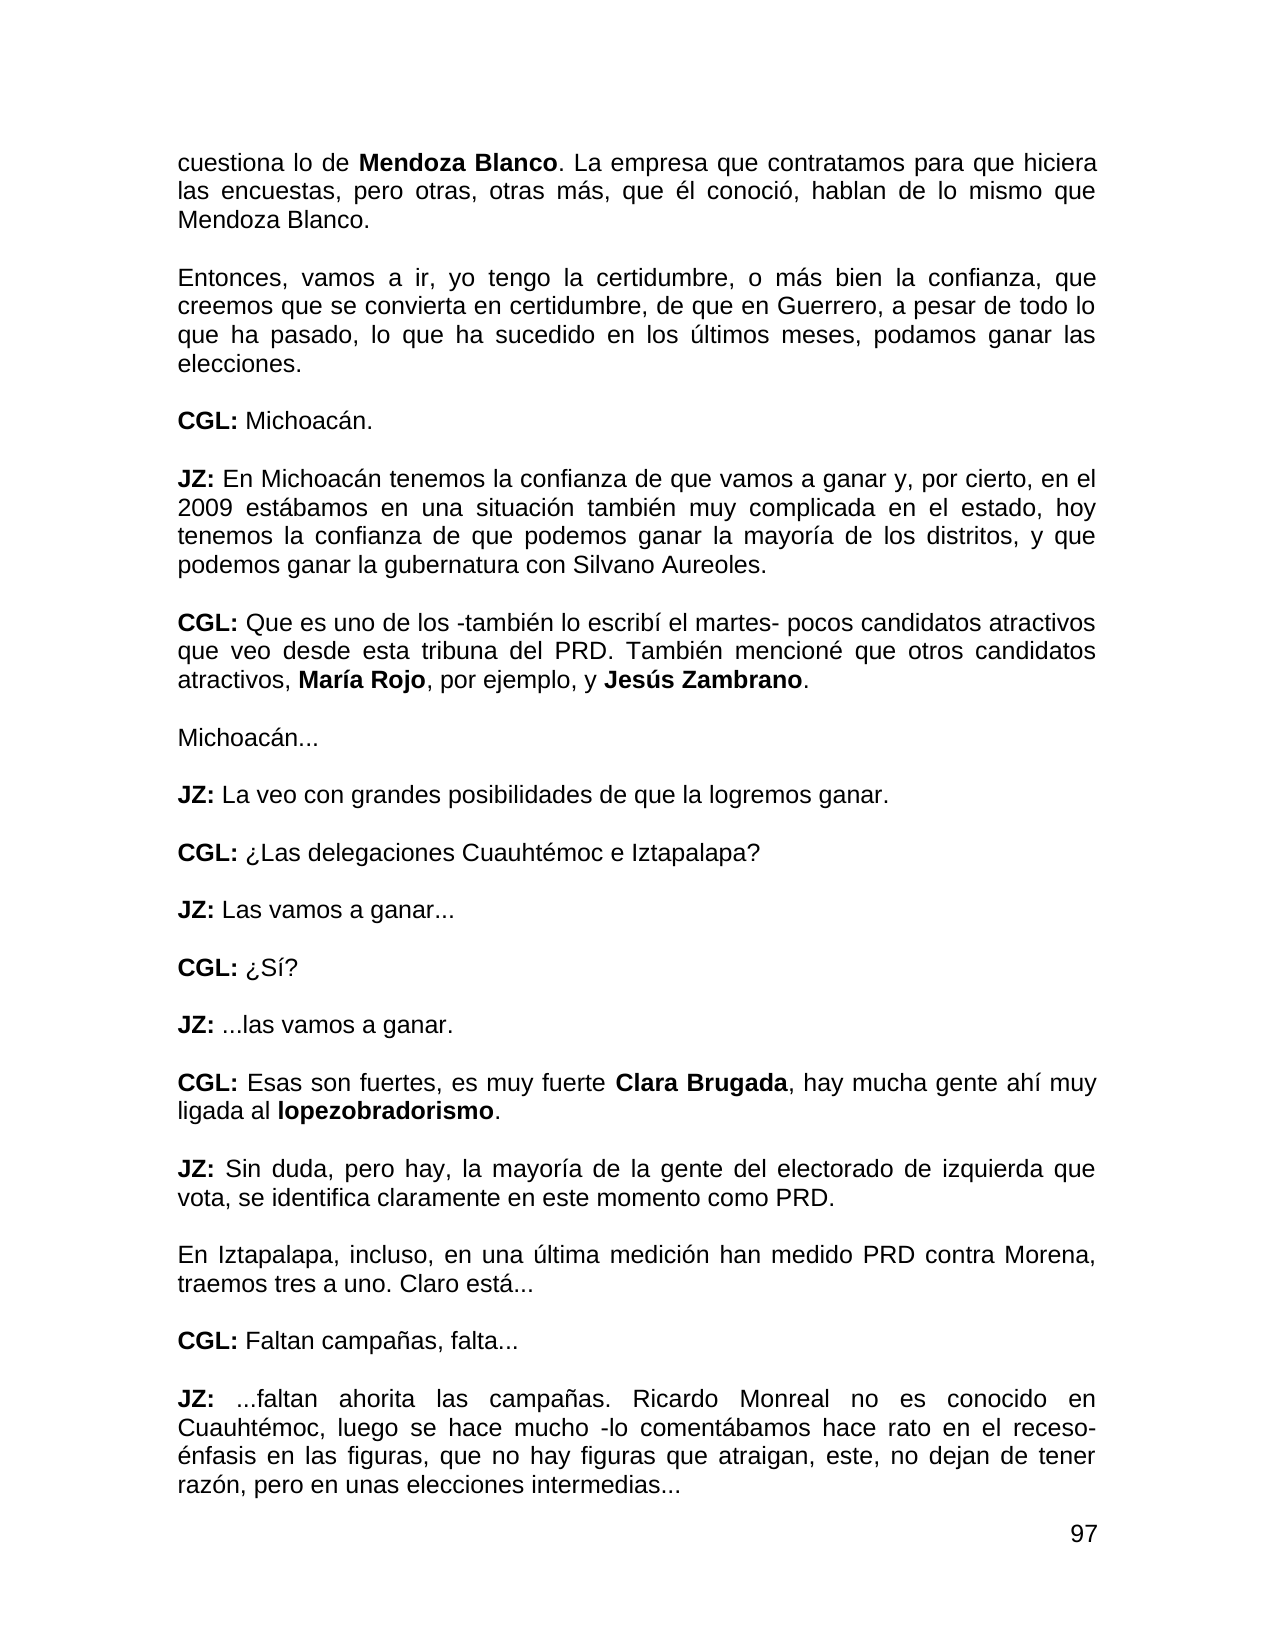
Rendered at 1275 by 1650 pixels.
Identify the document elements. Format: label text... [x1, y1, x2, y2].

text JZ: ...faltan ahorita las campañas. Ricardo Monreal no es conocido en Cuauhtémoc, luego se hace mucho -lo comentábamos hace rato en el receso- énfasis en las figuras, que no hay figuras que atraigan, este, no dejan de tener razón, pero en unas elecciones intermedias... [177, 1384, 1098, 1499]
text CGL: Faltan campañas, falta... [177, 1326, 1098, 1355]
text CGL: Michoacán. [177, 406, 1098, 435]
text Entonces, vamos a ir, yo tengo la certidumbre, o más bien la confianza, que creemos que se convierta en certidumbre, de que en Guerrero, a pesar de todo lo que ha pasado, lo que ha sucedido en los últimos meses, podamos ganar las elecciones. [177, 263, 1098, 378]
text JZ: ...las vamos a ganar. [177, 1010, 1098, 1039]
text JZ: La veo con grandes posibilidades de que la logremos ganar. [177, 780, 1098, 809]
text CGL: ¿Las delegaciones Cuauhtémoc e Iztapalapa? [177, 838, 1098, 866]
text JZ: En Michoacán tenemos la confianza de que vamos a ganar y, por cierto, en el 2009 estábamos en una situación también muy complicada en el estado, hoy tenemos la confianza de que podemos ganar la mayoría de los distritos, y que podemos ganar la gubernatura con Silvano Aureoles. [177, 464, 1098, 579]
text En Iztapalapa, incluso, en una última medición han medido PRD contra Morena, traemos tres a uno. Claro está... [177, 1240, 1098, 1298]
text CGL: Que es uno de los -también lo escribí el martes- pocos candidatos atractivos que veo desde esta tribuna del PRD. También mencioné que otros candidatos atractivos, María Rojo, por ejemplo, y Jesús Zambrano. [177, 608, 1098, 694]
text JZ: Las vamos a ganar... [177, 895, 1098, 924]
text JZ: Sin duda, pero hay, la mayoría de la gente del electorado de izquierda que vota, se identifica claramente en este momento como PRD. [177, 1154, 1098, 1211]
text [177, 148, 1098, 234]
text CGL: Esas son fuertes, es muy fuerte Clara Brugada, hay mucha gente ahí muy ligada al lopezobradorismo. [177, 1068, 1098, 1125]
text CGL: ¿Sí? [177, 953, 1098, 981]
text Michoacán... [177, 723, 1098, 751]
